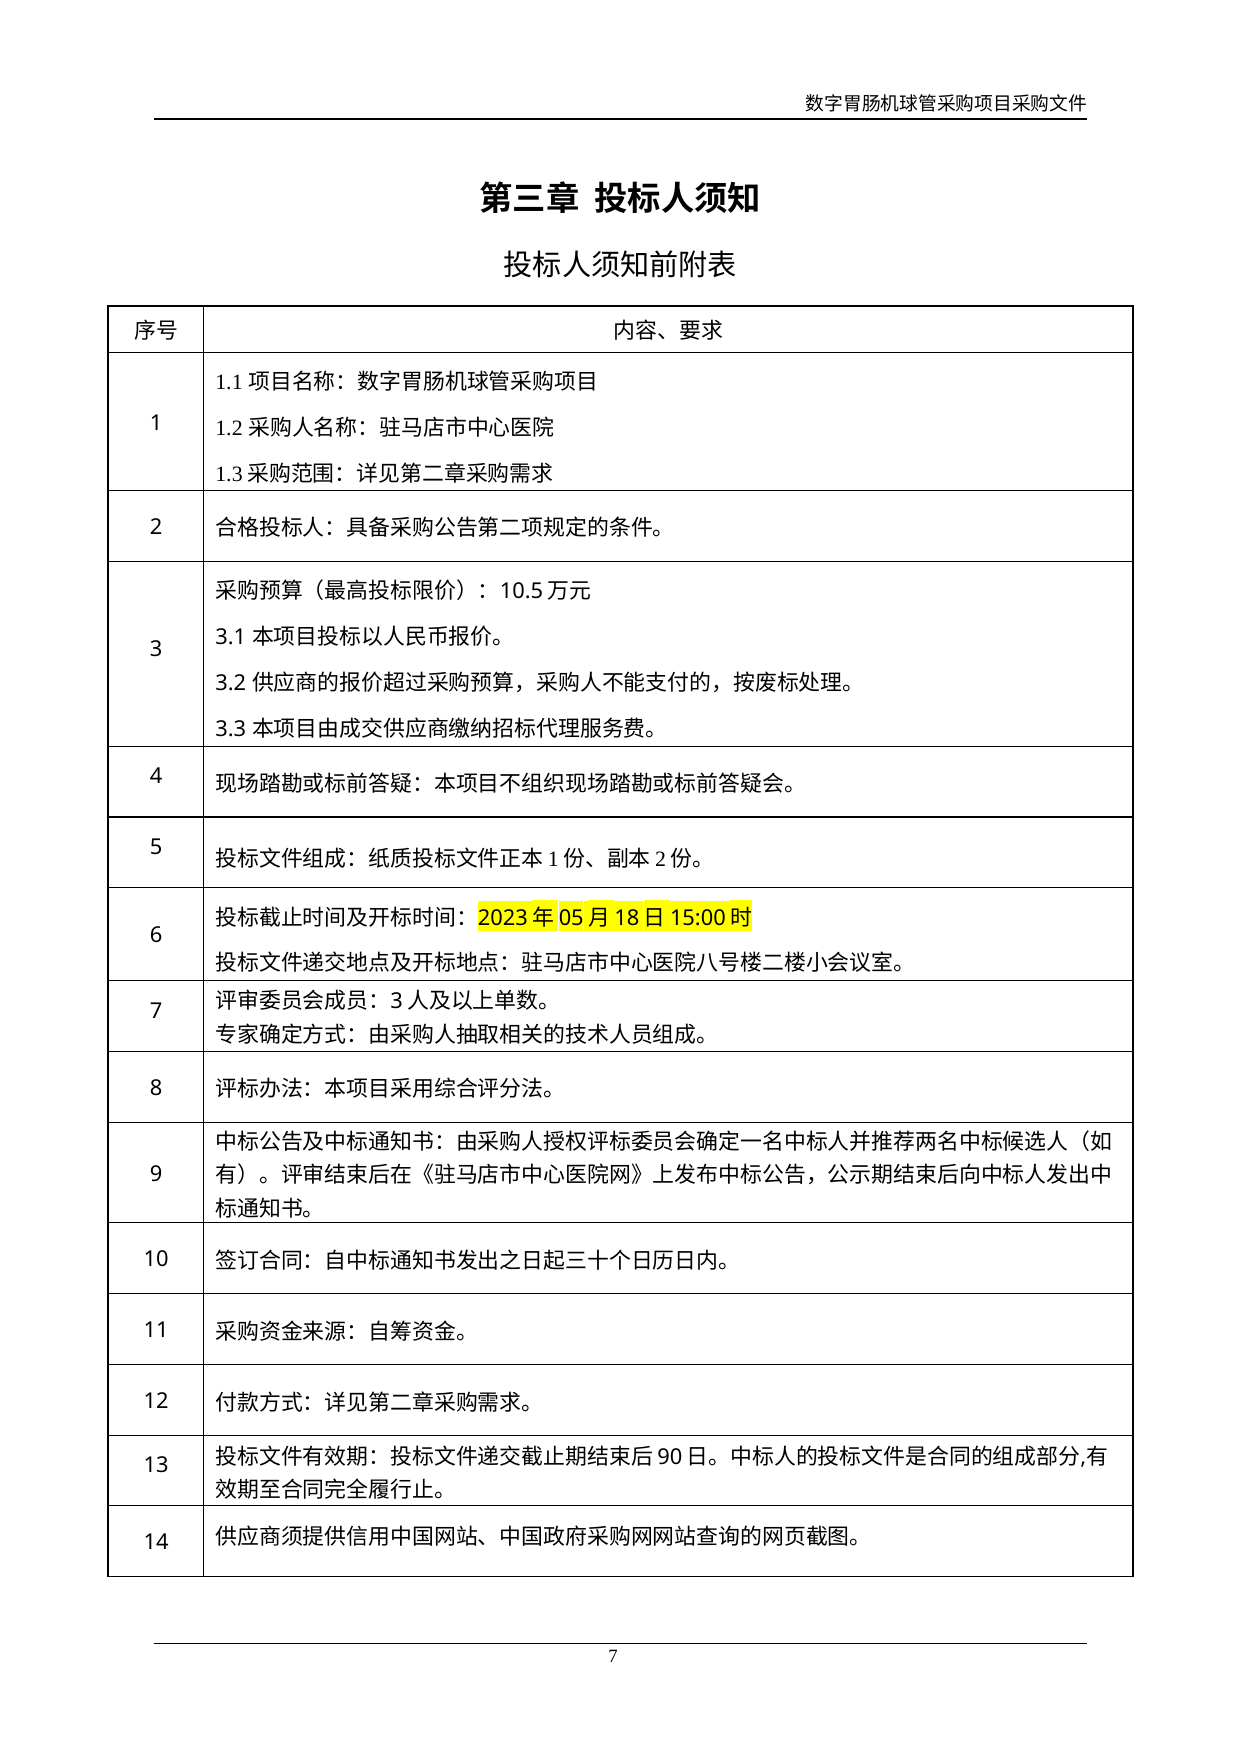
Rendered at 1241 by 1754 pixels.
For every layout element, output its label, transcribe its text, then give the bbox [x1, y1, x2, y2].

table_cell 10 [109, 1223, 203, 1293]
table_cell 11 [109, 1294, 203, 1364]
table_cell 付款方式：详见第二章采购需求。 [204, 1365, 1132, 1435]
table_cell 4 [109, 747, 203, 816]
table_cell 14 [109, 1506, 203, 1576]
table_cell 7 [109, 981, 203, 1051]
table_cell 2 [109, 491, 203, 561]
text 投标人须知前附表 [153, 241, 1087, 284]
table_header 序号 [109, 307, 203, 352]
table_cell 合格投标人：具备采购公告第二项规定的条件。 [204, 491, 1132, 561]
table_cell 3 [109, 562, 203, 746]
subtitle 第三章 投标人须知 [153, 162, 1087, 229]
table_cell 6 [109, 888, 203, 980]
table_cell 投标截止时间及开标时间：2023年05月18日15:00时 投标文件递交地点及开标地点：驻马店市中心医院八号楼二楼小会议室。 [204, 888, 1132, 980]
table_header 内容、要求 [204, 307, 1132, 352]
table_cell 投标文件有效期：投标文件递交截止期结束后90日。中标人的投标文件是合同的组成部分,有效期至合同完全履行止。 [204, 1436, 1132, 1505]
table_cell 12 [109, 1365, 203, 1435]
table_cell 1.1 项目名称：数字胃肠机球管采购项目 1.2 采购人名称：驻马店市中心医院 1.3采购范围：详见第二章采购需求 [204, 353, 1132, 490]
table_cell 5 [109, 818, 203, 887]
table_cell 9 [109, 1123, 203, 1222]
table_cell 1 [109, 353, 203, 490]
table_cell 8 [109, 1052, 203, 1122]
table_cell 中标公告及中标通知书：由采购人授权评标委员会确定一名中标人并推荐两名中标候选人（如有）。评审结束后在《驻马店市中心医院网》上发布中标公告，公示期结束后向中标人发出中标通知书。 [204, 1123, 1132, 1222]
table_cell 投标文件组成：纸质投标文件正本1份、副本2份。 [204, 818, 1132, 887]
table_cell 评审委员会成员：3人及以上单数。 专家确定方式：由采购人抽取相关的技术人员组成。 [204, 981, 1132, 1051]
table_cell 现场踏勘或标前答疑：本项目不组织现场踏勘或标前答疑会。 [204, 747, 1132, 816]
table_cell 供应商须提供信用中国网站、中国政府采购网网站查询的网页截图。 [204, 1506, 1132, 1576]
table_cell 评标办法：本项目采用综合评分法。 [204, 1052, 1132, 1122]
table_cell 签订合同：自中标通知书发出之日起三十个日历日内。 [204, 1223, 1132, 1293]
table_cell 采购资金来源：自筹资金。 [204, 1294, 1132, 1364]
table_cell 13 [109, 1436, 203, 1505]
table_cell 采购预算（最高投标限价）：10.5万元 3.1 本项目投标以人民币报价。 3.2 供应商的报价超过采购预算，采购人不能支付的，按废标处理。 3.3 本项目由成交供应商缴纳招标代理服务费。 [204, 562, 1132, 746]
